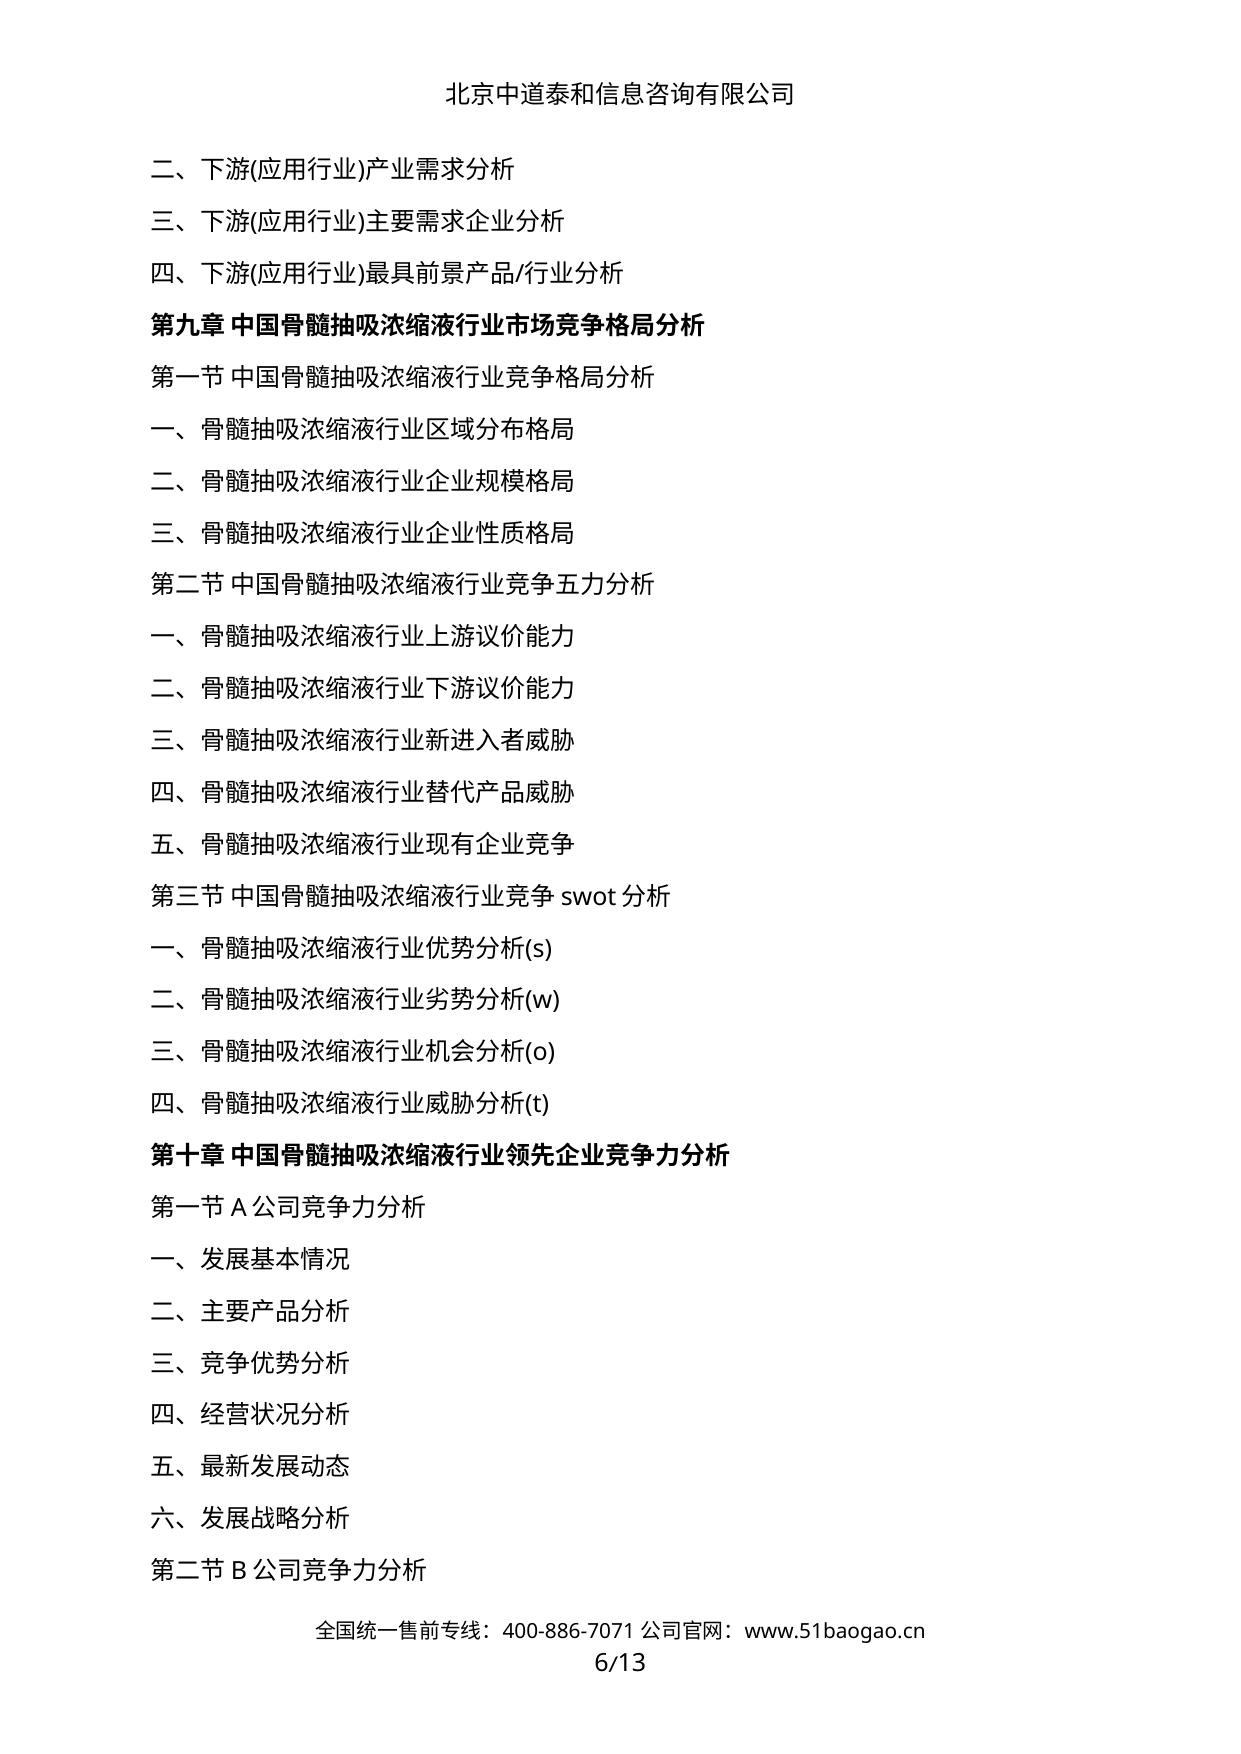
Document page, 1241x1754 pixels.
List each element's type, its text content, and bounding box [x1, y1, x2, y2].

text 三、竞争优势分析 [150, 1343, 1090, 1379]
text 五、最新发展动态 [150, 1447, 1090, 1483]
text 二、主要产品分析 [150, 1291, 1090, 1327]
text 三、骨髓抽吸浓缩液行业企业性质格局 [150, 513, 1090, 549]
text 二、骨髓抽吸浓缩液行业下游议价能力 [150, 669, 1090, 705]
text 第三节 中国骨髓抽吸浓缩液行业竞争swot分析 [150, 876, 1090, 912]
text 四、经营状况分析 [150, 1395, 1090, 1431]
text 三、骨髓抽吸浓缩液行业机会分析(o) [150, 1032, 1090, 1068]
text 第十章 中国骨髓抽吸浓缩液行业领先企业竞争力分析 [150, 1136, 1090, 1172]
text 第二节 中国骨髓抽吸浓缩液行业竞争五力分析 [150, 565, 1090, 601]
text 三、下游(应用行业)主要需求企业分析 [150, 202, 1090, 238]
text 一、骨髓抽吸浓缩液行业上游议价能力 [150, 617, 1090, 653]
text 第一节 中国骨髓抽吸浓缩液行业竞争格局分析 [150, 357, 1090, 394]
text 二、下游(应用行业)产业需求分析 [150, 150, 1090, 186]
text 一、骨髓抽吸浓缩液行业优势分析(s) [150, 928, 1090, 964]
text 第九章 中国骨髓抽吸浓缩液行业市场竞争格局分析 [150, 306, 1090, 342]
text 二、骨髓抽吸浓缩液行业企业规模格局 [150, 461, 1090, 497]
text 第一节 A公司竞争力分析 [150, 1187, 1090, 1224]
text 一、发展基本情况 [150, 1239, 1090, 1276]
text 一、骨髓抽吸浓缩液行业区域分布格局 [150, 409, 1090, 446]
text 四、下游(应用行业)最具前景产品/行业分析 [150, 254, 1090, 290]
text 五、骨髓抽吸浓缩液行业现有企业竞争 [150, 824, 1090, 861]
text 四、骨髓抽吸浓缩液行业威胁分析(t) [150, 1084, 1090, 1120]
text 二、骨髓抽吸浓缩液行业劣势分析(w) [150, 980, 1090, 1016]
text 六、发展战略分析 [150, 1499, 1090, 1535]
text 四、骨髓抽吸浓缩液行业替代产品威胁 [150, 772, 1090, 809]
text 三、骨髓抽吸浓缩液行业新进入者威胁 [150, 721, 1090, 757]
text 第二节 B公司竞争力分析 [150, 1551, 1090, 1587]
